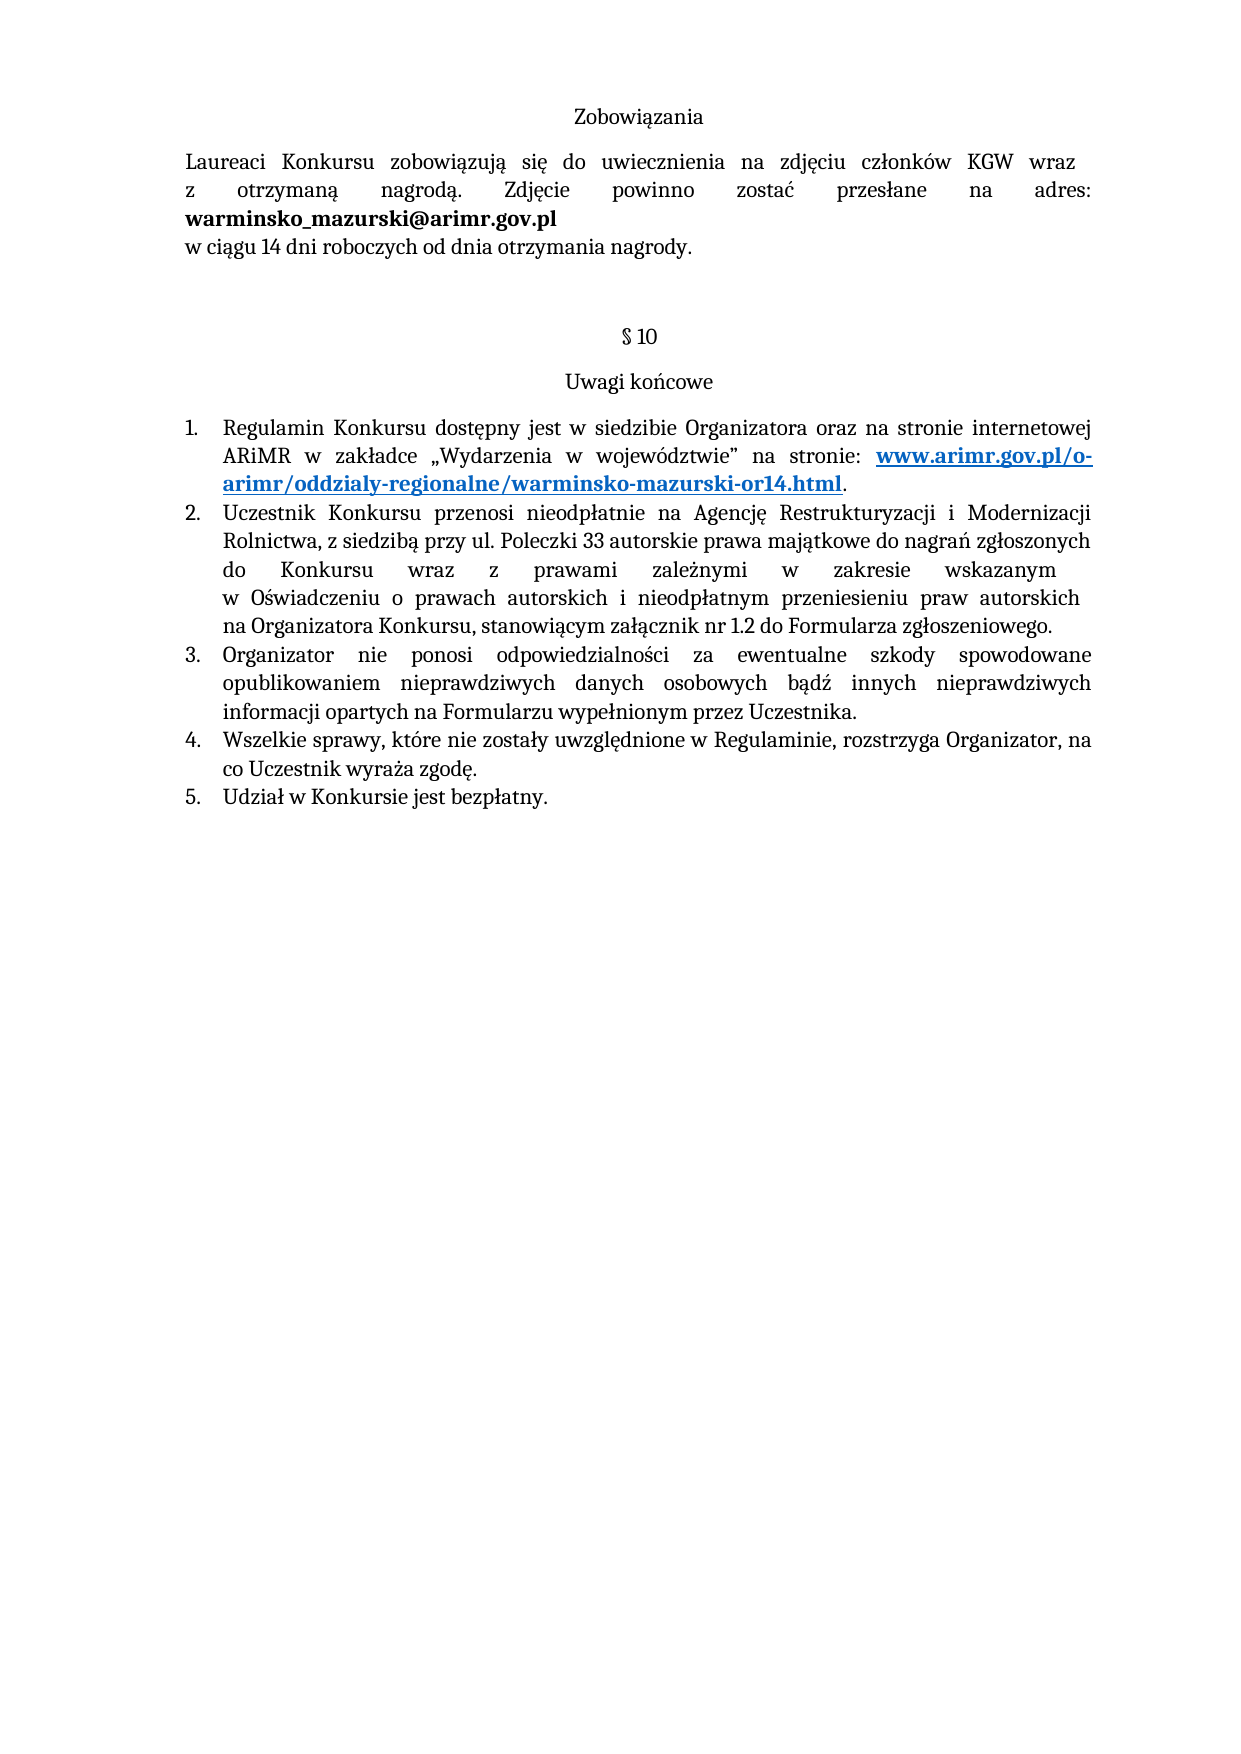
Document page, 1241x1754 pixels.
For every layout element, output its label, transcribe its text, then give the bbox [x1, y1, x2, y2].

list Udział w Konkursie jest bezpłatny. [185, 784, 1093, 810]
list Wszelkie sprawy, które nie zostały uwzględnione w Regulaminie, rozstrzyga Organizator, na co Uczestnik wyraża zgodę. [185, 727, 1093, 782]
list Regulamin Konkursu dostępny jest w siedzibie Organizatora oraz na stronie internetowej ARiMR w zakładce „Wydarzenia w województwie” na stronie: www.arimr.gov.pl/o-arimr/oddzialy-regionalne/warminsko-mazurski-or14.html. [185, 414, 1093, 497]
text Laureaci Konkursu zobowiązują się do uwiecznienia na zdjęciu członków KGW wraz z otrzymaną nagrodą. Zdjęcie powinno zostać przesłane na adres: warminsko_mazurski@arimr.gov.pl w ciągu 14 dni roboczych od dnia otrzymania nagrody. [185, 148, 1093, 260]
text Uwagi końcowe [185, 369, 1093, 396]
text Zobowiązania [185, 103, 1093, 130]
text § 10 [185, 324, 1093, 350]
list Organizator nie ponosi odpowiedzialności za ewentualne szkody spowodowane opublikowaniem nieprawdziwych danych osobowych bądź innych nieprawdziwych informacji opartych na Formularzu wypełnionym przez Uczestnika. [185, 642, 1093, 725]
list Uczestnik Konkursu przenosi nieodpłatnie na Agencję Restrukturyzacji i Modernizacji Rolnictwa, z siedzibą przy ul. Poleczki 33 autorskie prawa majątkowe do nagrań zgłoszonych do Konkursu wraz z prawami zależnymi w zakresie wskazanym w Oświadczeniu o prawach autorskich i nieodpłatnym przeniesieniu praw autorskich na Organizatora Konkursu, stanowiącym załącznik nr 1.2 do Formularza zgłoszeniowego. [185, 499, 1093, 640]
